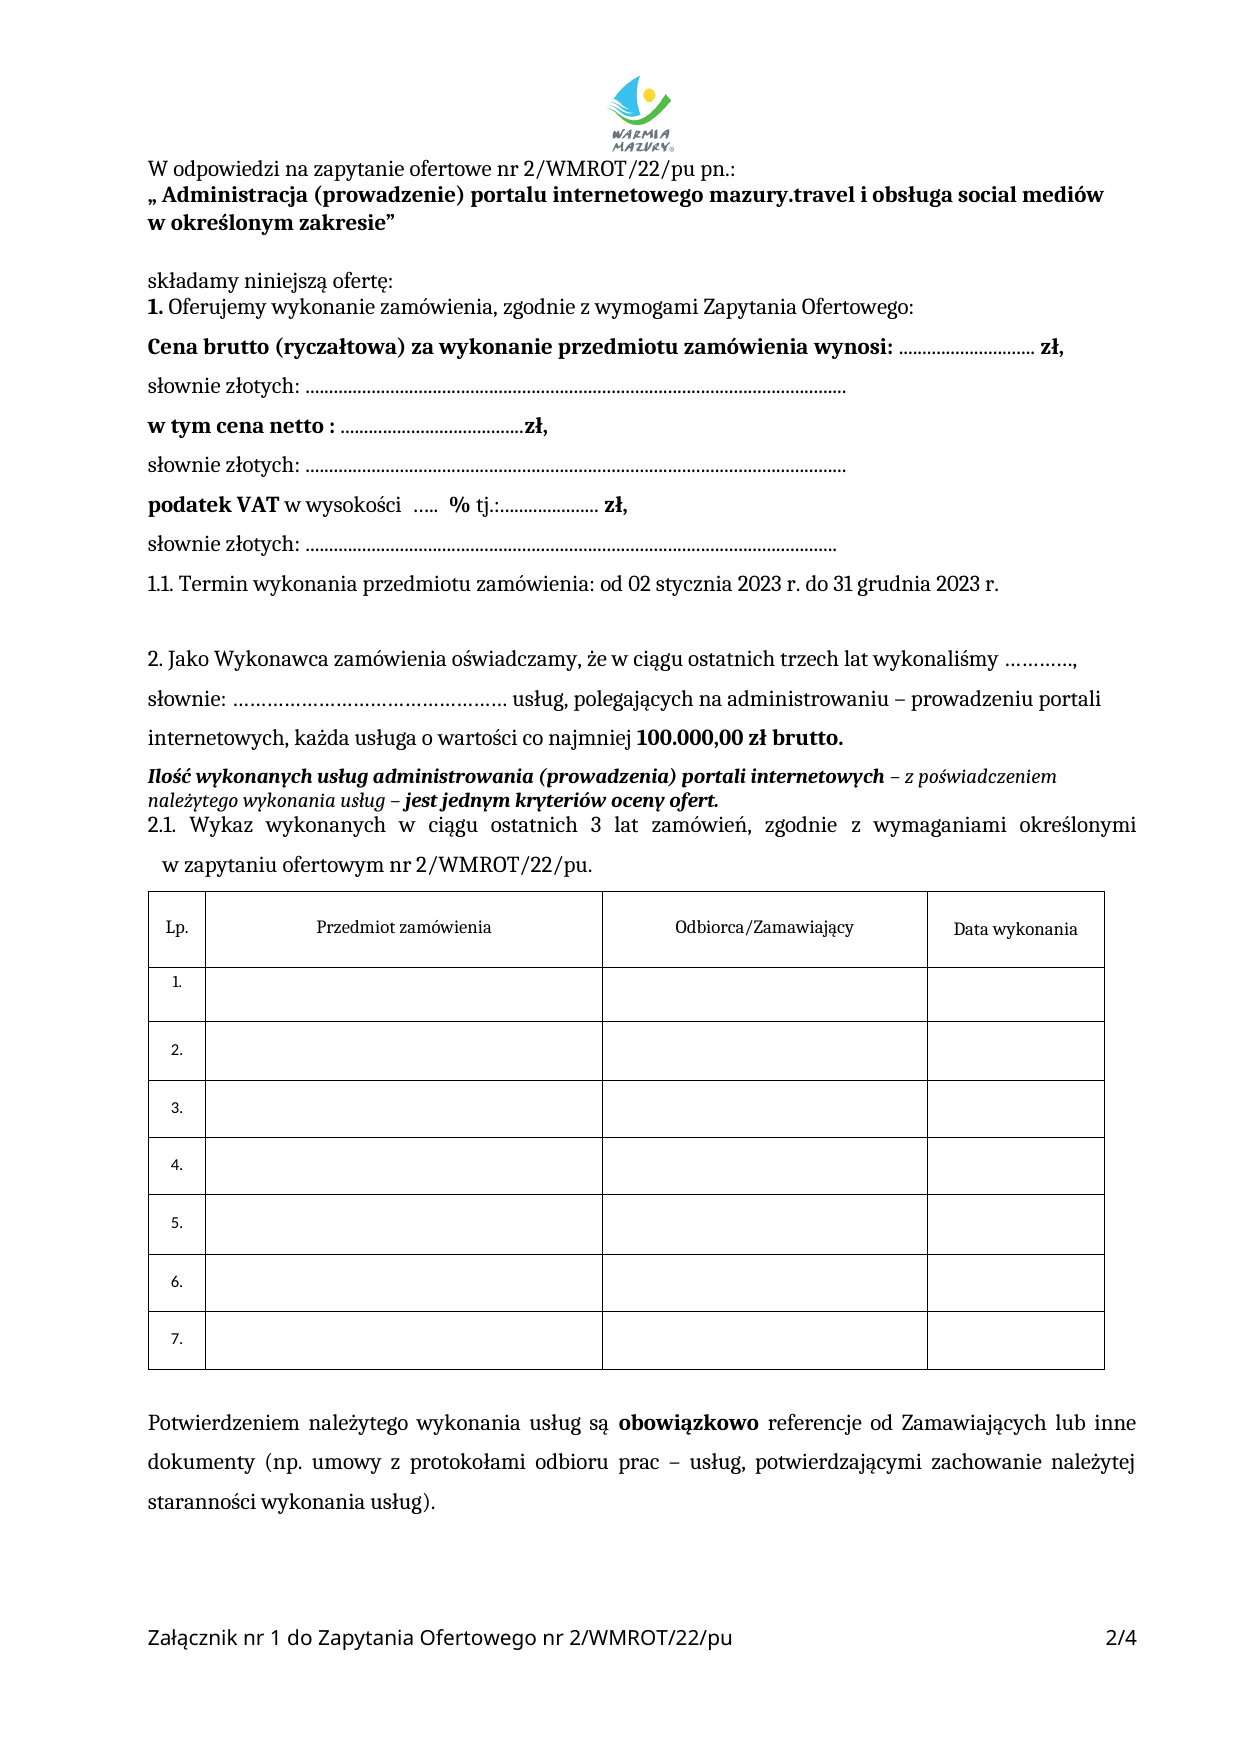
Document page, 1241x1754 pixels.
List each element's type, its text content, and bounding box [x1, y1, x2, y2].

table_header Lp. [149, 892, 205, 967]
text „ Administracja (prowadzenie) portalu internetowego mazury.travel i obsługa social mediów w określonym zakresie” [148, 182, 1137, 236]
table_cell [603, 968, 927, 1021]
table_cell [603, 1195, 927, 1254]
text 2.1. Wykaz wykonanych w ciągu ostatnich 3 lat zamówień, zgodnie z wymaganiami określonymi w zapytaniu ofertowym nr 2/WMROT/22/pu. [148, 812, 1137, 878]
table_cell 1. [149, 968, 205, 1021]
table_cell 6. [149, 1255, 205, 1311]
table_cell [206, 1255, 602, 1311]
text 1. Oferujemy wykonanie zamówienia, zgodnie z wymogami Zapytania Ofertowego: [148, 294, 1137, 320]
text w tym cena netto : .......................................zł, [148, 412, 1137, 439]
table_cell 2. [149, 1022, 205, 1079]
table_cell [928, 1312, 1104, 1369]
table_cell 5. [149, 1195, 205, 1254]
table_cell 7. [149, 1312, 205, 1369]
table_cell [206, 1081, 602, 1137]
table_cell [928, 968, 1104, 1021]
table_cell [603, 1081, 927, 1137]
table_cell [206, 968, 602, 1021]
table_cell [603, 1138, 927, 1194]
table_cell [603, 1312, 927, 1369]
picture [572, 73, 712, 156]
table_cell [206, 1312, 602, 1369]
table_cell [206, 1138, 602, 1194]
table_cell [603, 1255, 927, 1311]
table_cell [928, 1022, 1104, 1079]
table_header Odbiorca/Zamawiający [603, 892, 927, 967]
text Cena brutto (ryczałtowa) za wykonanie przedmiotu zamówienia wynosi: ............................. zł, [148, 333, 1137, 360]
table_cell 4. [149, 1138, 205, 1194]
text Potwierdzeniem należytego wykonania usług są obowiązkowo referencje od Zamawiających lub inne dokumenty (np. umowy z protokołami odbioru prac – usług, potwierdzającymi zachowanie należytej staranności wykonania usług). [148, 1410, 1137, 1515]
table_cell [928, 1255, 1104, 1311]
table_cell [928, 1195, 1104, 1254]
text słownie złotych: ................................................................................................................... [148, 452, 1137, 478]
text składamy niniejszą ofertę: [148, 268, 1137, 294]
text słownie złotych: ................................................................................................................. [148, 531, 1137, 557]
table_cell [928, 1081, 1104, 1137]
text 2. Jako Wykonawca zamówienia oświadczamy, że w ciągu ostatnich trzech lat wykonaliśmy …………, słownie: ………………………………………… usług, polegających na administrowaniu – prowadzeniu portali internetowych, każda usługa o wartości co najmniej 100.000,00 zł brutto. [148, 646, 1137, 751]
table_cell [206, 1195, 602, 1254]
text Ilość wykonanych usług administrowania (prowadzenia) portali internetowych – z poświadczeniem należytego wykonania usług – jest jednym kryteriów oceny ofert. [148, 764, 1137, 812]
text W odpowiedzi na zapytanie ofertowe nr 2/WMROT/22/pu pn.: [148, 155, 1137, 182]
table_cell [603, 1022, 927, 1079]
table_cell 3. [149, 1081, 205, 1137]
table_header Data wykonania [928, 892, 1104, 967]
text podatek VAT w wysokości ….. % tj.:..................... zł, [148, 491, 1137, 518]
text 1.1. Termin wykonania przedmiotu zamówienia: od 02 stycznia 2023 r. do 31 grudnia 2023 r. [148, 570, 1137, 597]
table_cell [928, 1138, 1104, 1194]
table_cell [206, 1022, 602, 1079]
table_header Przedmiot zamówienia [206, 892, 602, 967]
text słownie złotych: ................................................................................................................... [148, 373, 1137, 399]
